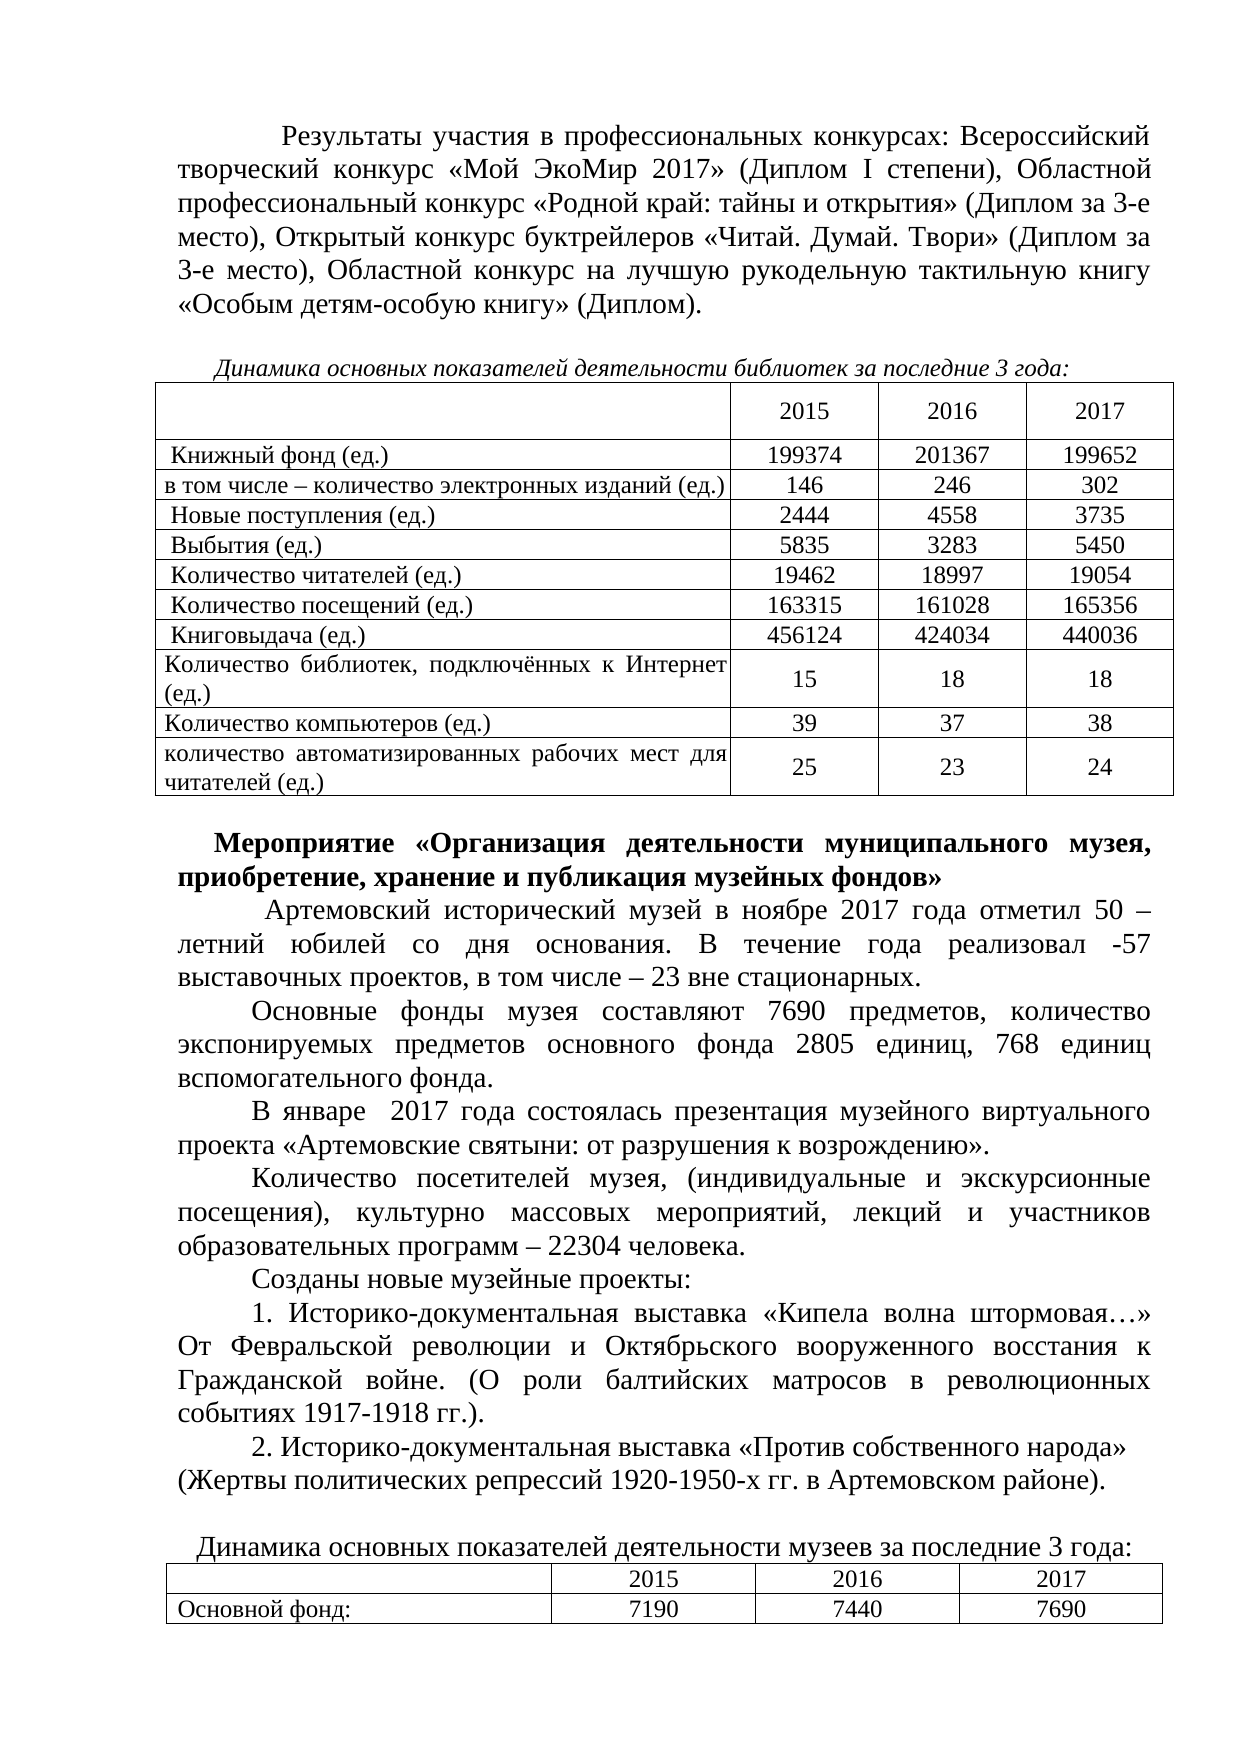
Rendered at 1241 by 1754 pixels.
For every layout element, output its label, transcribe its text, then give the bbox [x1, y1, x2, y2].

table_cell 5835 [731, 530, 878, 559]
table_cell 7440 [756, 1594, 959, 1623]
table_cell Книговыдача (ед.) [156, 620, 730, 648]
table_cell 424034 [879, 620, 1026, 648]
table_cell 39 [731, 708, 878, 737]
table_cell 3283 [879, 530, 1026, 559]
table_cell 246 [879, 470, 1026, 499]
text Мероприятие «Организация деятельности муниципального музея, приобретение, хранение и публикация музейных фондов» [177, 825, 1152, 892]
table_header 2017 [1027, 383, 1173, 439]
table_cell Книжный фонд (ед.) [156, 440, 730, 469]
table_cell Количество компьютеров (ед.) [156, 708, 730, 737]
table_cell 25 [731, 738, 878, 795]
table_cell 38 [1027, 708, 1173, 737]
table_cell Количество читателей (ед.) [156, 560, 730, 589]
table_cell в том числе – количество электронных изданий (ед.) [156, 470, 730, 499]
table_cell 302 [1027, 470, 1173, 499]
table_header 2015 [552, 1564, 755, 1593]
table_cell 37 [879, 708, 1026, 737]
table_cell 4558 [879, 500, 1026, 529]
text Созданы новые музейные проекты: [177, 1261, 1152, 1295]
table_cell 3735 [1027, 500, 1173, 529]
table_cell 161028 [879, 590, 1026, 619]
table_cell 199652 [1027, 440, 1173, 469]
table_cell 2444 [731, 500, 878, 529]
table_cell Количество посещений (ед.) [156, 590, 730, 619]
table_cell 440036 [1027, 620, 1173, 648]
table_cell 24 [1027, 738, 1173, 795]
table_header [167, 1564, 551, 1593]
text Основные фонды музея составляют 7690 предметов, количество экспонируемых предметов основного фонда 2805 единиц, 768 единиц вспомогательного фонда. [177, 993, 1152, 1093]
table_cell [167, 1594, 551, 1623]
table_cell 5450 [1027, 530, 1173, 559]
table_cell 146 [731, 470, 878, 499]
table_cell 18 [879, 650, 1026, 707]
table_cell 15 [731, 650, 878, 707]
table_cell 7190 [552, 1594, 755, 1623]
table_cell 165356 [1027, 590, 1173, 619]
table_cell 7690 [960, 1594, 1162, 1623]
table_cell 18 [1027, 650, 1173, 707]
table_header 2017 [960, 1564, 1162, 1593]
text Артемовский исторический музей в ноябре 2017 года отметил 50 – летний юбилей со дня основания. В течение года реализовал -57 выставочных проектов, в том числе – 23 вне стационарных. [177, 892, 1152, 993]
table_cell 201367 [879, 440, 1026, 469]
text В январе 2017 года состоялась презентация музейного виртуального проекта «Артемовские святыни: от разрушения к возрождению». [177, 1093, 1152, 1161]
table_header 2016 [756, 1564, 959, 1593]
table_cell 19462 [731, 560, 878, 589]
table_header [156, 383, 730, 439]
text 1. Историко-документальная выставка «Кипела волна штормовая…» От Февральской революции и Октябрьского вооруженного восстания к Гражданской войне. (О роли балтийских матросов в революционных событиях 1917-1918 гг.). [177, 1295, 1152, 1429]
table_cell 456124 [731, 620, 878, 648]
table_cell 23 [879, 738, 1026, 795]
text Динамика основных показателей деятельности библиотек за последние 3 года: [177, 353, 1123, 382]
text Количество посетителей музея, (индивидуальные и экскурсионные посещения), культурно массовых мероприятий, лекций и участников образовательных программ – 22304 человека. [177, 1161, 1152, 1261]
table_header 2016 [879, 383, 1026, 439]
table_cell 18997 [879, 560, 1026, 589]
table_cell Выбытия (ед.) [156, 530, 730, 559]
table_cell Новые поступления (ед.) [156, 500, 730, 529]
text Динамика основных показателей деятельности музеев за последние 3 года: [177, 1529, 1152, 1563]
table_header 2015 [731, 383, 878, 439]
text Результаты участия в профессиональных конкурсах: Всероссийский творческий конкурс «Мой ЭкоМир 2017» (Диплом I степени), Областной профессиональный конкурс «Родной край: тайны и открытия» (Диплом за 3-е место), Открытый конкурс буктрейлеров «Читай. Думай. Твори» (Диплом за 3-е место), Областной конкурс на лучшую рукодельную тактильную книгу «Особым детям-особую книгу» (Диплом). [177, 118, 1152, 319]
table_cell Количество библиотек, подключённых к Интернет (ед.) [156, 650, 730, 707]
table_cell 199374 [731, 440, 878, 469]
table_cell количество автоматизированных рабочих мест для читателей (ед.) [156, 738, 730, 795]
table_cell 163315 [731, 590, 878, 619]
text 2. Историко-документальная выставка «Против собственного народа» (Жертвы политических репрессий 1920-1950-х гг. в Артемовском районе). [177, 1429, 1152, 1496]
table_cell 19054 [1027, 560, 1173, 589]
